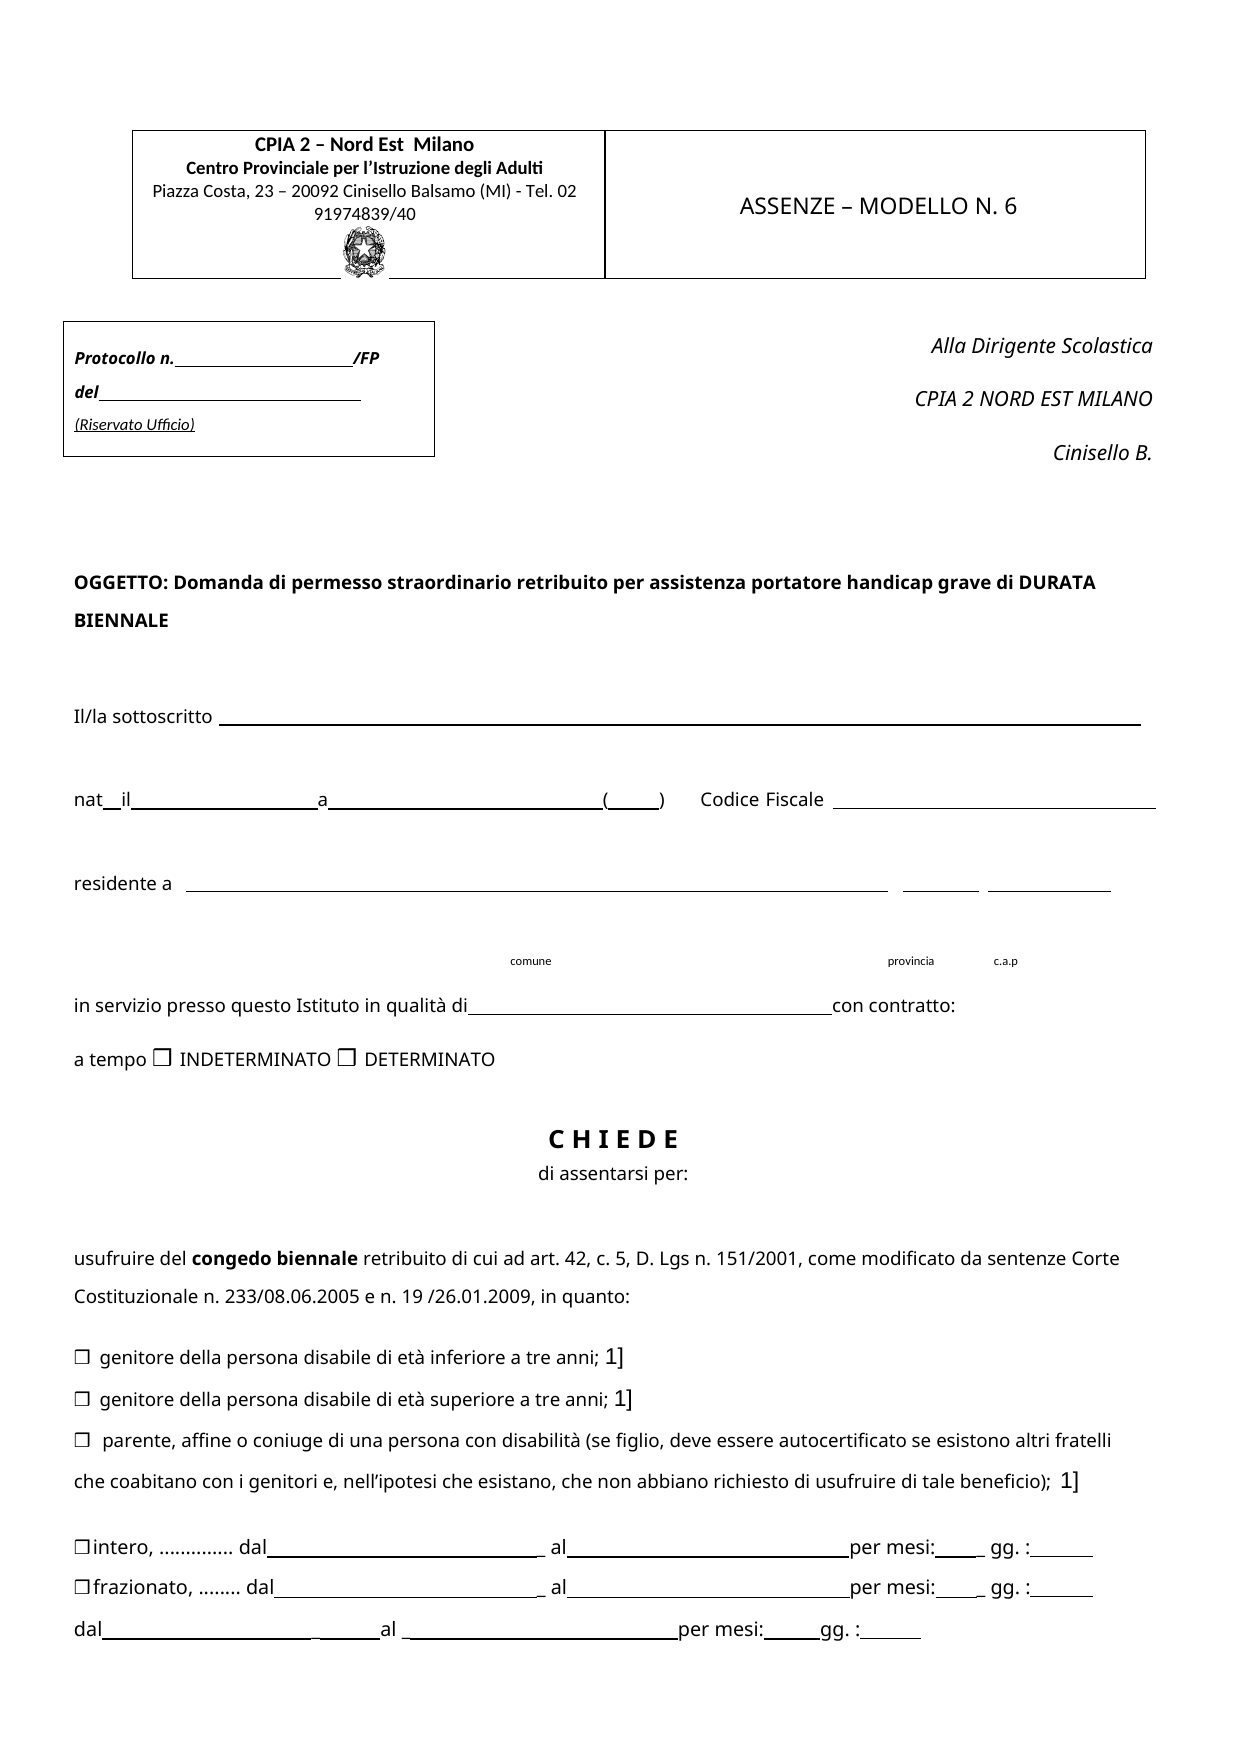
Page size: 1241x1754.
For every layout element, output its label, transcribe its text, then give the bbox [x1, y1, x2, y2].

text OGGETTO: Domanda di permesso straordinario retribuito per assistenza portatore handicap grave di DURATA BIENNALE [74, 569, 1127, 633]
list intero, .............. dal _ al per mesi: _ gg. : [74, 1533, 1209, 1560]
text in servizio presso questo Istituto in qualità di con contratto: a tempo ❒ INDETERMINATO ❒ DETERMINATO [74, 992, 969, 1072]
text Il/la sottoscritto [74, 703, 1209, 729]
text Cinisello B. [804, 438, 1153, 466]
text nat il a ( ) Codice Fiscale [74, 787, 1209, 812]
text residente a [74, 870, 1209, 896]
text usufruire del congedo biennale retribuito di cui ad art. 42, c. 5, D. Lgs n. 151/2001, come modificato da sentenze Corte Costituzionale n. 233/08.06.2005 e n. 19 /26.01.2009, in quanto: [74, 1246, 1127, 1309]
picture [341, 224, 389, 280]
text comune provincia c.a.p [510, 953, 1209, 969]
text Alla Dirigente Scolastica [804, 331, 1153, 359]
list frazionato, ........ dal _ al per mesi: _ gg. : dal _ al _ per mesi: gg. : [74, 1573, 1094, 1642]
list genitore della persona disabile di età superiore a tre anni; 1] [74, 1385, 1209, 1412]
subtitle C H I E D E [528, 1121, 698, 1155]
list genitore della persona disabile di età inferiore a tre anni; 1] [74, 1343, 1209, 1370]
text di assentarsi per: [528, 1160, 698, 1186]
list parente, affine o coniuge di una persona con disabilità (se figlio, deve essere autocertificato se esistono altri fratelli che coabitano con i genitori e, nell’ipotesi che esistano, che non abbiano richiesto di usufruire di tale beneficio); 1] [74, 1427, 1126, 1494]
text CPIA 2 NORD EST MILANO [804, 384, 1153, 413]
